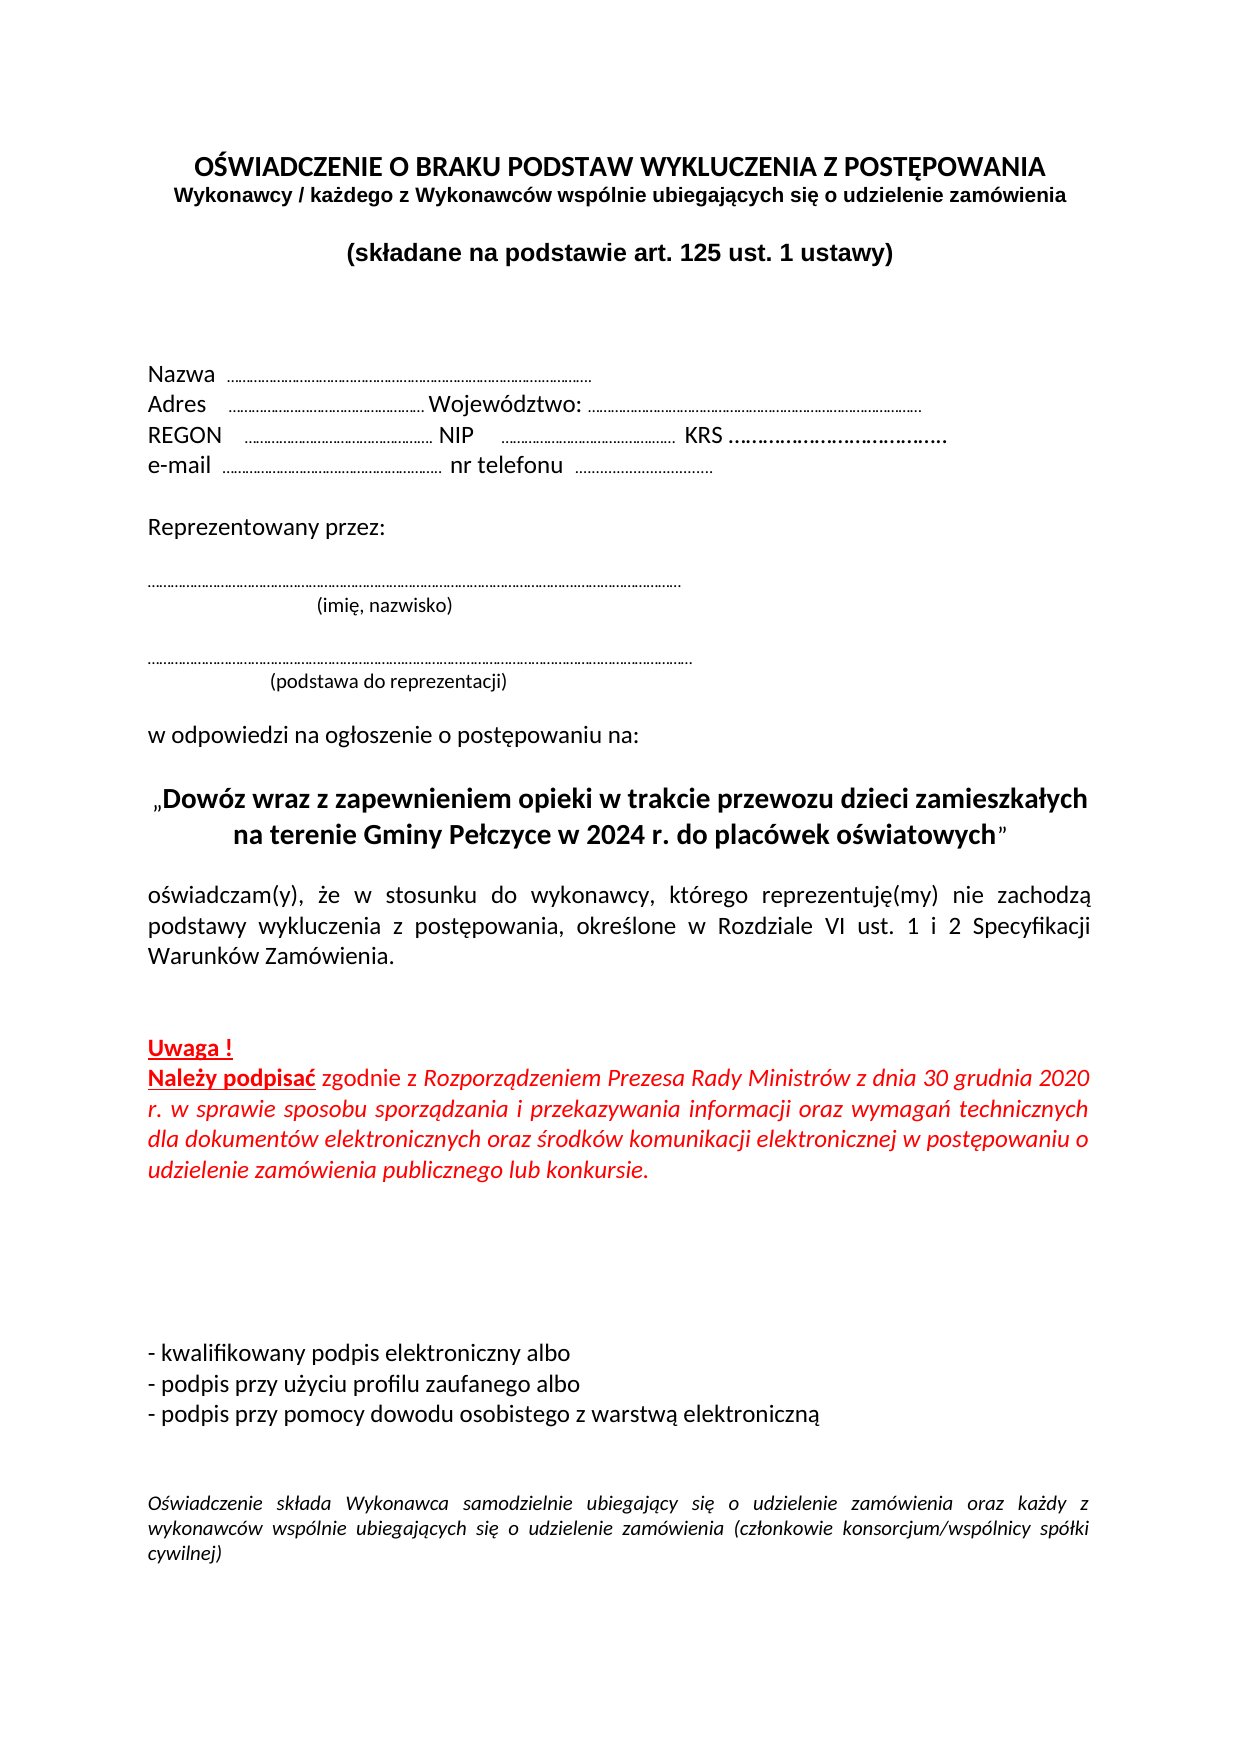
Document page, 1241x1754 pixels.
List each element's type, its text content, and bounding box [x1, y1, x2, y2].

text (imię, nazwisko) [298, 592, 1093, 617]
text - kwalifikowany podpis elektroniczny albo [148, 1337, 1093, 1368]
text ………………………………………………………….………………………………………………………………… [148, 648, 1093, 668]
text Adres …………………………………………… Województwo: …………………………………………………………………………… [148, 388, 1093, 419]
text e-mail ………………………….…………………….. nr telefonu [148, 449, 1093, 480]
text - podpis przy użyciu profilu zaufanego albo [148, 1368, 1093, 1398]
text Nazwa ……………………………………………………………………….…………. [148, 358, 1093, 388]
text OŚWIADCZENIE O BRAKU PODSTAW WYKLUCZENIA Z POSTĘPOWANIA [148, 148, 1093, 183]
text (składane na podstawie art. 125 ust. 1 ustawy) [148, 238, 1093, 266]
text - podpis przy pomocy dowodu osobistego z warstwą elektroniczną [148, 1398, 1093, 1429]
text Wykonawcy / każdego z Wykonawców wspólnie ubiegających się o udzielenie zamówienia [148, 183, 1093, 207]
text Oświadczenie składa Wykonawca samodzielnie ubiegający się o udzielenie zamówienia oraz każdy z wykonawców wspólnie ubiegających się o udzielenie zamówienia (członkowie konsorcjum/wspólnicy spółki cywilnej) [148, 1490, 1093, 1566]
text REGON …………………………………………. NIP …………………………..…….…… KRS ……………………………….. [148, 419, 1093, 449]
text „Dowóz wraz z zapewnieniem opieki w trakcie przewozu dzieci zamieszkałych na terenie Gminy Pełczyce w 2024 r. do placówek oświatowych” [148, 780, 1093, 851]
text Reprezentowany przez: [148, 511, 1093, 541]
text ………………………………………………………………………………………………….……………………… [148, 572, 1093, 592]
text (podstawa do reprezentacji) [223, 668, 1093, 694]
text w odpowiedzi na ogłoszenie o postępowaniu na: [148, 719, 1093, 749]
text Należy podpisać zgodnie z Rozporządzeniem Prezesa Rady Ministrów z dnia 30 grudnia 2020 r. w sprawie sposobu sporządzania i przekazywania informacji oraz wymagań technicznych dla dokumentów elektronicznych oraz środków komunikacji elektronicznej w postępowaniu o udzielenie zamówienia publicznego lub konkursie. [148, 1062, 1093, 1184]
text oświadczam(y), że w stosunku do wykonawcy, którego reprezentuję(my) nie zachodzą podstawy wykluczenia z postępowania, określone w Rozdziale VI ust. 1 i 2 Specyfikacji Warunków Zamówienia. [148, 879, 1093, 971]
text Uwaga ! [148, 1032, 1093, 1062]
